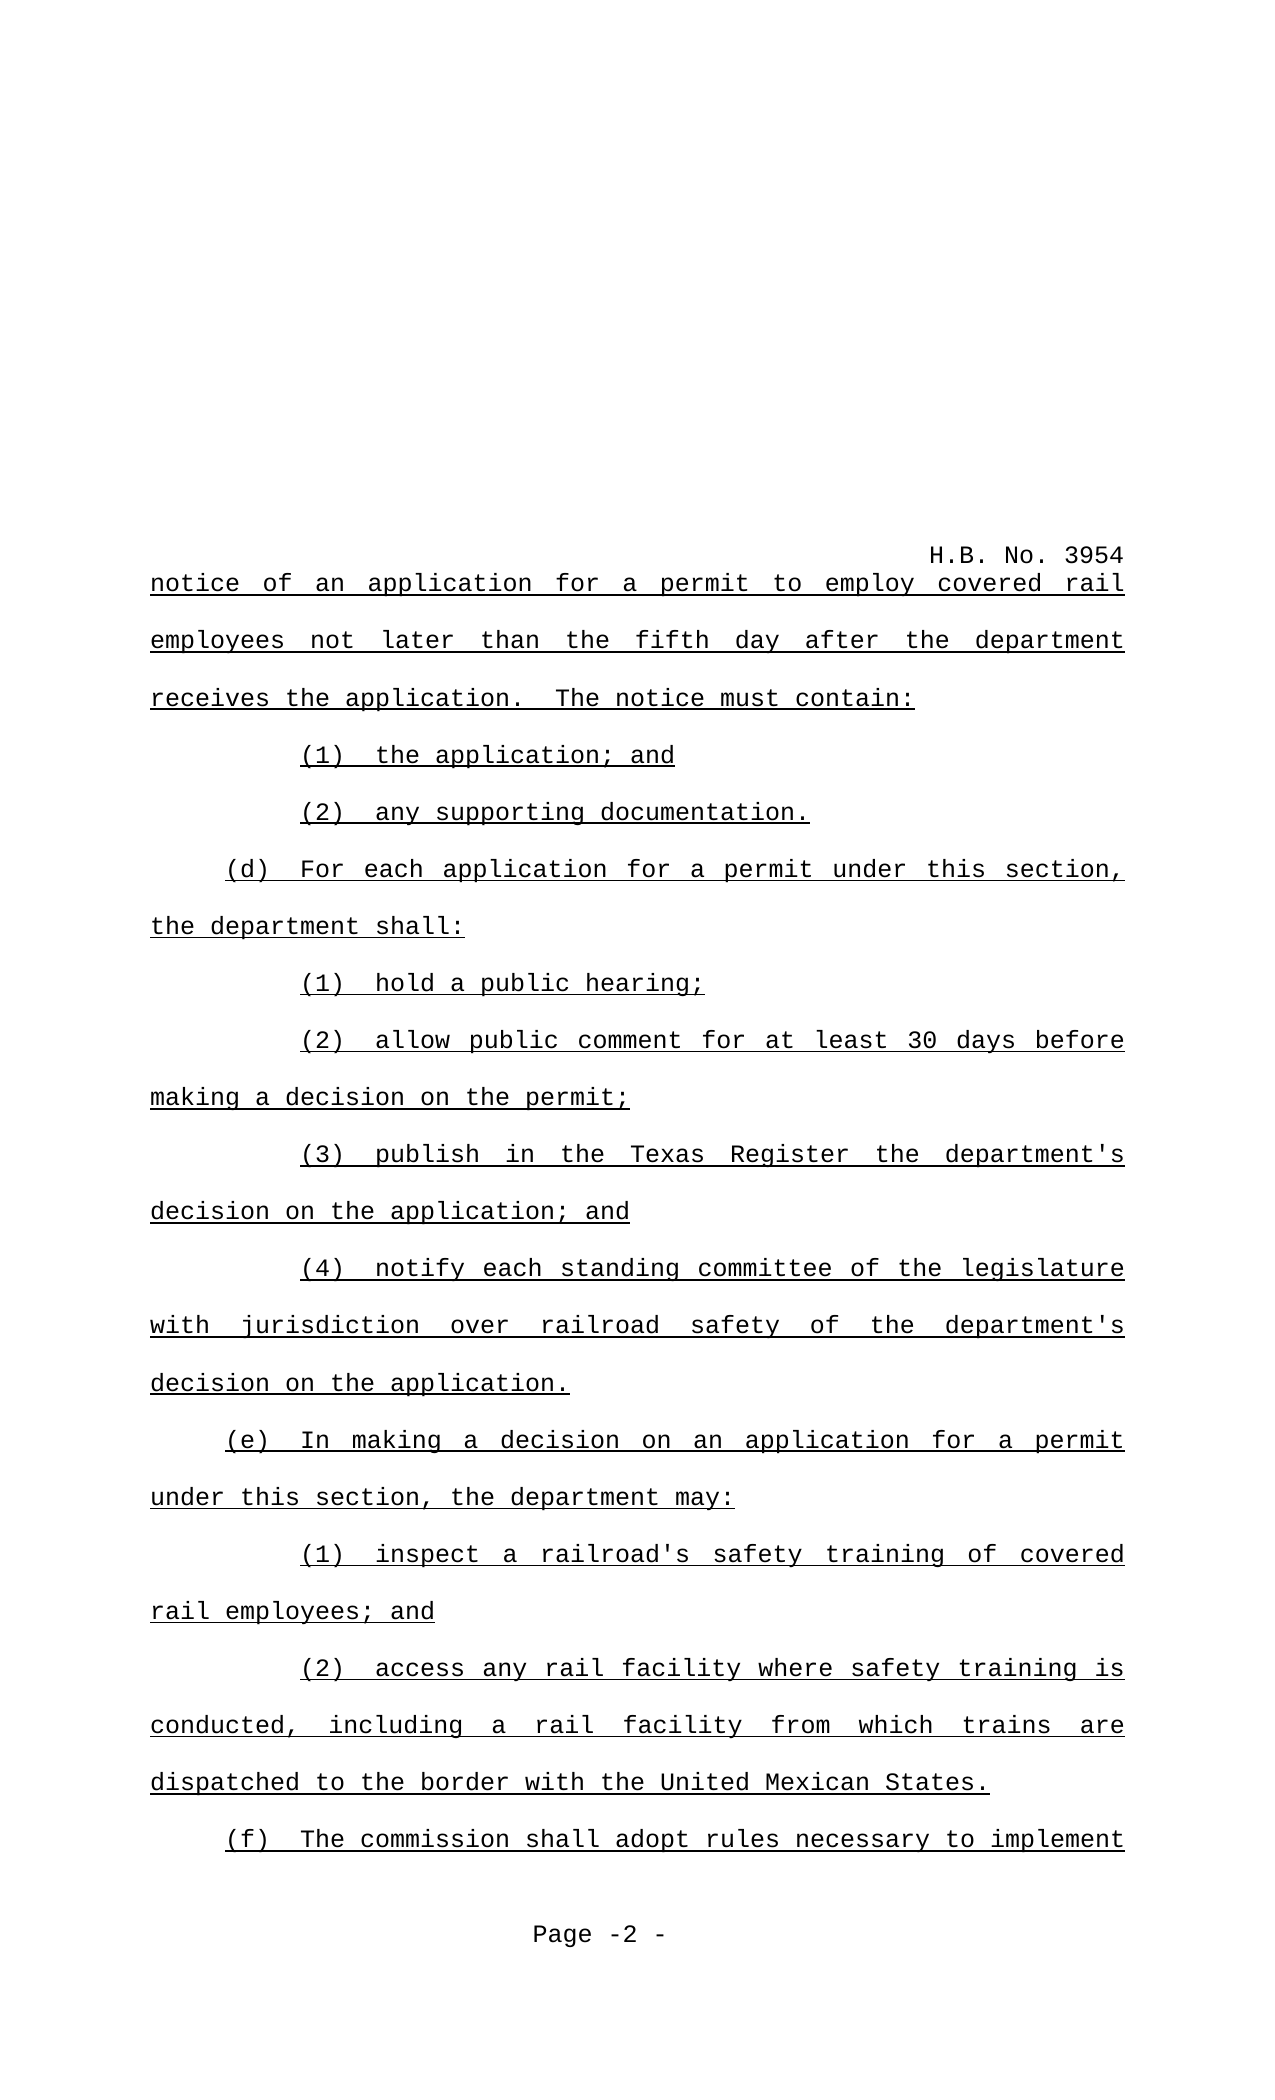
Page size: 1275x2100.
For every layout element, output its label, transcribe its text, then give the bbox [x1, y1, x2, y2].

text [150, 1827, 1125, 1855]
text (1) the application; and [150, 742, 1125, 771]
text (2) allow public comment for at least 30 days before making a decision on the permit; [150, 1027, 1125, 1113]
text (4) notify each standing committee of the legislature with jurisdiction over railroad safety of the department's decision on the application. [150, 1256, 1125, 1336]
text (3) publish in the Texas Register the department's decision on the application; and [150, 1142, 1125, 1227]
text (1) inspect a railroad's safety training of covered rail employees; and [150, 1541, 1125, 1627]
text (1) hold a public hearing; [150, 970, 1125, 999]
text (2) access any rail facility where safety training is conducted, including a rail facility from which trains are dispatched to the border with the United Mexican States. [150, 1737, 1125, 1798]
text (d) For each application for a permit under this section, the department shall: [150, 856, 1125, 942]
text (2) access any rail facility where safety training is conducted, including a rail facility from which trains are dispatched to the border with the United Mexican States. [150, 1655, 1125, 1736]
text (e) In making a decision on an application for a permit under this section, the department may: [150, 1427, 1125, 1513]
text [150, 571, 1125, 594]
text (2) any supporting documentation. [150, 799, 1125, 828]
text (4) notify each standing committee of the legislature with jurisdiction over railroad safety of the department's decision on the application. [150, 1338, 1125, 1398]
